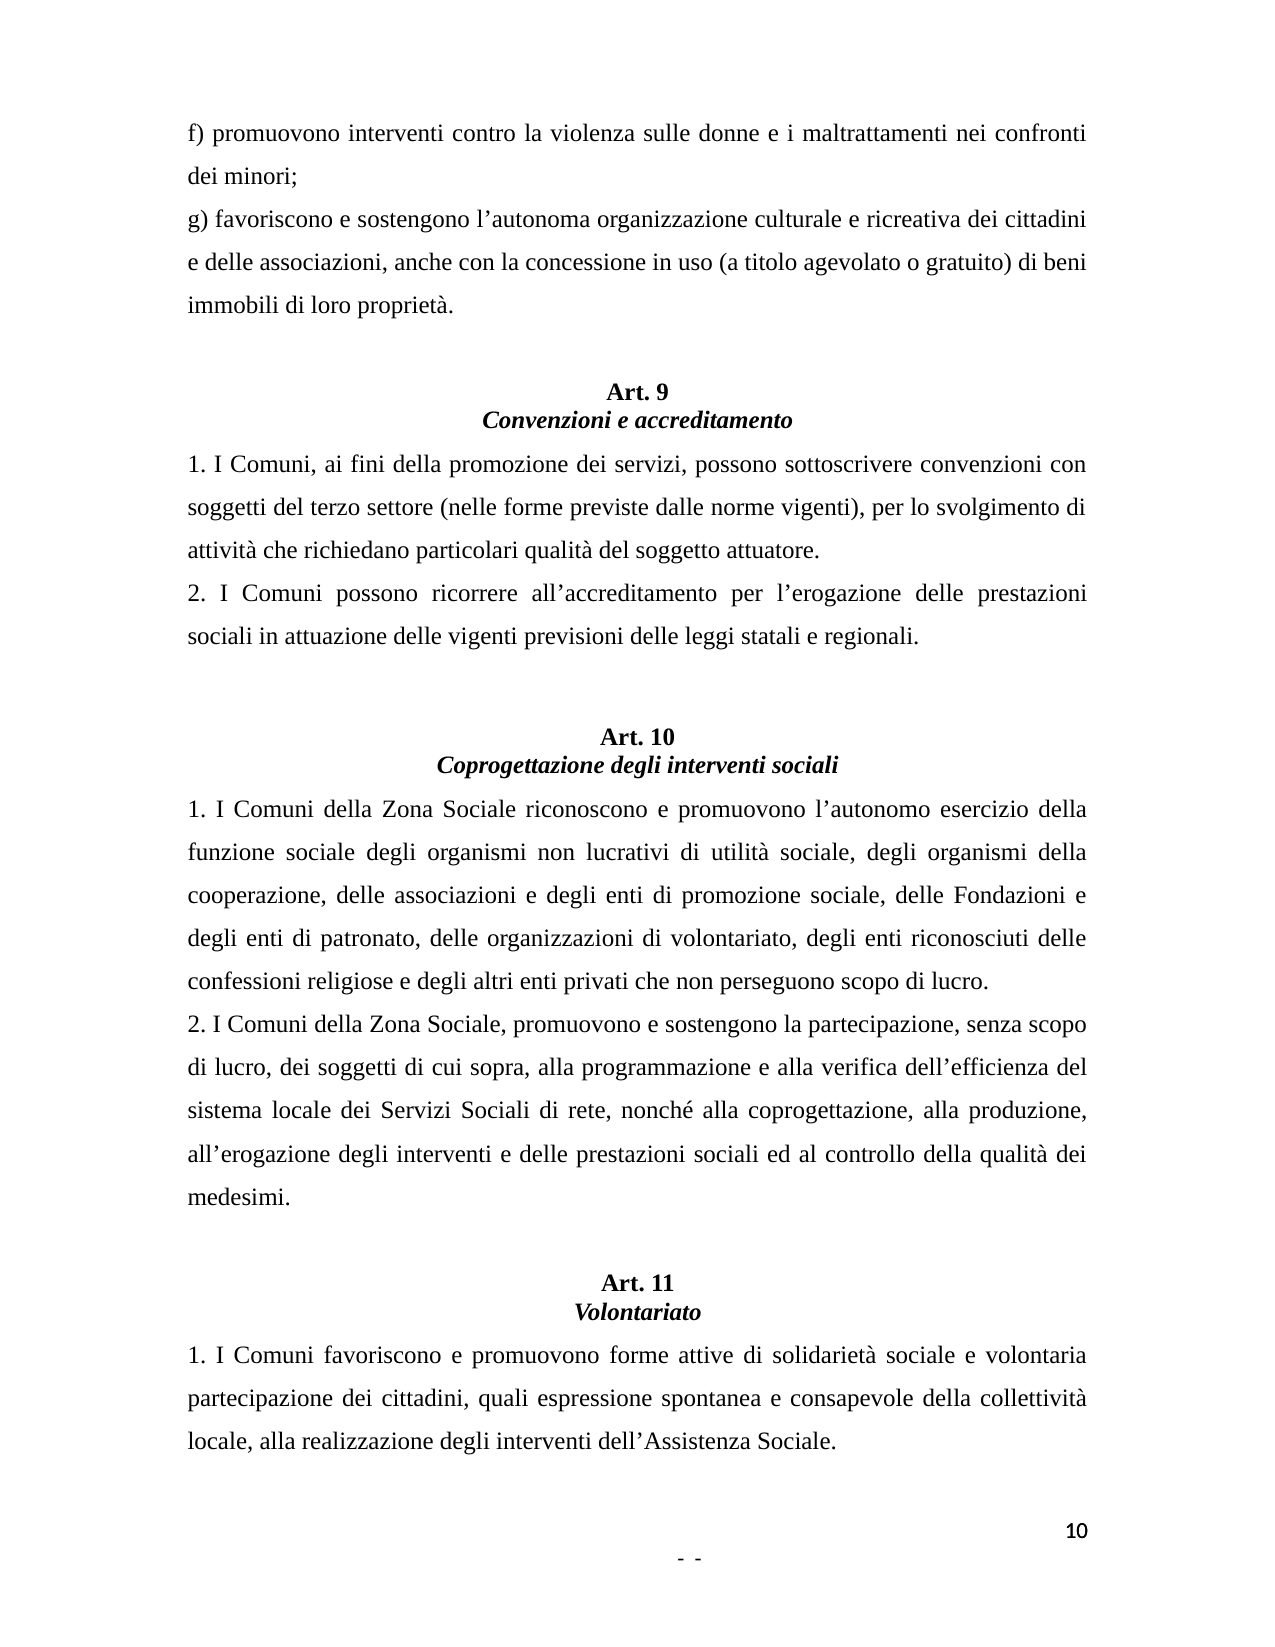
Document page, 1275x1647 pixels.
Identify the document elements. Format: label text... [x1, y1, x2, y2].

text f) promuovono interventi contro la violenza sulle donne e i maltrattamenti nei confronti dei minori; [187, 118, 1088, 190]
text g) favoriscono e sostengono l’autonoma organizzazione culturale e ricreativa dei cittadini e delle associazioni, anche con la concessione in uso (a titolo agevolato o gratuito) di beni immobili di loro proprietà. [187, 204, 1088, 319]
text 1. I Comuni favoriscono e promuovono forme attive di solidarietà sociale e volontaria partecipazione dei cittadini, quali espressione spontanea e consapevole della collettività locale, alla realizzazione degli interventi dell’Assistenza Sociale. [187, 1340, 1088, 1455]
text Art. 11 [187, 1268, 1088, 1297]
text 1. I Comuni, ai fini della promozione dei servizi, possono sottoscrivere convenzioni con soggetti del terzo settore (nelle forme previste dalle norme vigenti), per lo svolgimento di attività che richiedano particolari qualità del soggetto attuatore. [187, 449, 1088, 564]
text Coprogettazione degli interventi sociali [187, 751, 1088, 779]
text 2. I Comuni possono ricorrere all’accreditamento per l’erogazione delle prestazioni sociali in attuazione delle vigenti previsioni delle leggi statali e regionali. [187, 578, 1088, 650]
text Art. 9 [187, 377, 1088, 406]
text Art. 10 [187, 722, 1088, 751]
text 1. I Comuni della Zona Sociale riconoscono e promuovono l’autonomo esercizio della funzione sociale degli organismi non lucrativi di utilità sociale, degli organismi della cooperazione, delle associazioni e degli enti di promozione sociale, delle Fondazioni e degli enti di patronato, delle organizzazioni di volontariato, degli enti riconosciuti delle confessioni religiose e degli altri enti privati che non perseguono scopo di lucro. [187, 794, 1088, 995]
text Convenzioni e accreditamento [187, 406, 1088, 434]
text Volontariato [187, 1297, 1088, 1326]
text 2. I Comuni della Zona Sociale, promuovono e sostengono la partecipazione, senza scopo di lucro, dei soggetti di cui sopra, alla programmazione e alla verifica dell’efficienza del sistema locale dei Servizi Sociali di rete, nonché alla coprogettazione, alla produzione, all’erogazione degli interventi e delle prestazioni sociali ed al controllo della qualità dei medesimi. [187, 1009, 1088, 1211]
